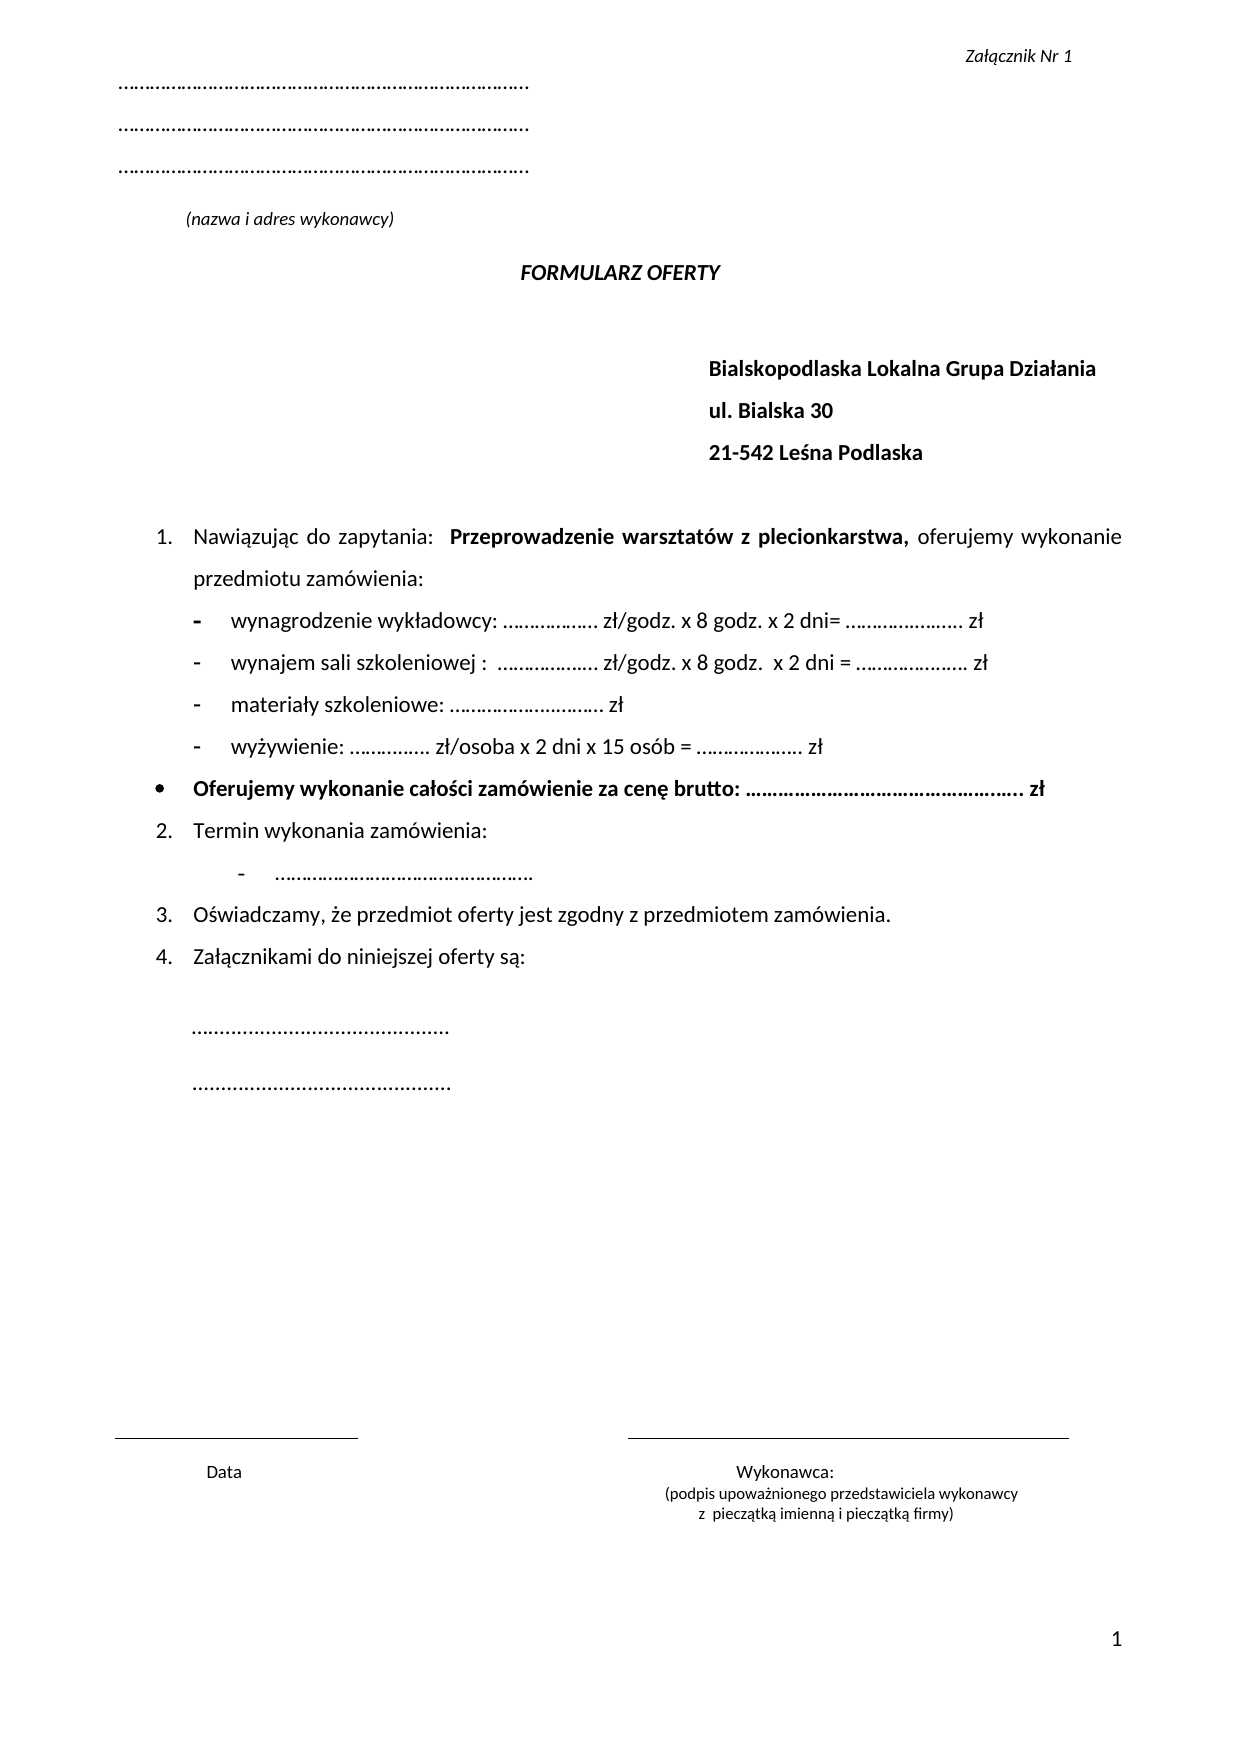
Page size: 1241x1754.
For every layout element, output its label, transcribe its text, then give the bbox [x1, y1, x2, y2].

list wynajem sali szkoleniowej : …………….… zł/godz. x 8 godz. x 2 dni = ……………..…. zł [193, 648, 1122, 676]
text Bialskopodlaska Lokalna Grupa Działania [118, 354, 1122, 382]
list Oferujemy wykonanie całości zamówienie za cenę brutto: ……………………………………….….. zł [156, 774, 1122, 802]
text 21-542 Leśna Podlaska [118, 438, 1122, 466]
list materiały szkoleniowe: ………………..……… zł [193, 690, 1122, 718]
text ............................................. [156, 1068, 1122, 1096]
text z pieczątką imienną i pieczątką firmy) [156, 1504, 1122, 1524]
text Załącznik Nr 1 [118, 44, 1122, 67]
text (podpis upoważnionego przedstawiciela wykonawcy [156, 1483, 1122, 1504]
text …………………………………………………………………… [118, 67, 1122, 95]
list wyżywienie: ………..…. zł/osoba x 2 dni x 15 osób = ……………….. zł [193, 732, 1122, 760]
text ….......................................... [156, 1012, 1122, 1040]
list Oświadczamy, że przedmiot oferty jest zgodny z przedmiotem zamówienia. [156, 900, 1122, 928]
text (nazwa i adres wykonawcy) [118, 207, 1122, 230]
list Nawiązując do zapytania: Przeprowadzenie warsztatów z plecionkarstwa, oferujemy wykonanie przedmiotu zamówienia: [156, 522, 1122, 592]
text …………………………………………………………………… [118, 151, 1122, 179]
text …………………………………………………………………… [118, 109, 1122, 137]
text FORMULARZ OFERTY [118, 258, 1122, 286]
text Data Wykonawca: [156, 1460, 1122, 1483]
list Termin wykonania zamówienia: [156, 816, 1122, 844]
list Załącznikami do niniejszej oferty są: [156, 942, 1122, 970]
list …………………………………………. [237, 858, 1122, 886]
text ul. Bialska 30 [118, 396, 1122, 424]
list wynagrodzenie wykładowcy: ……………… zł/godz. x 8 godz. x 2 dni= ………….….….. zł [193, 606, 1122, 634]
